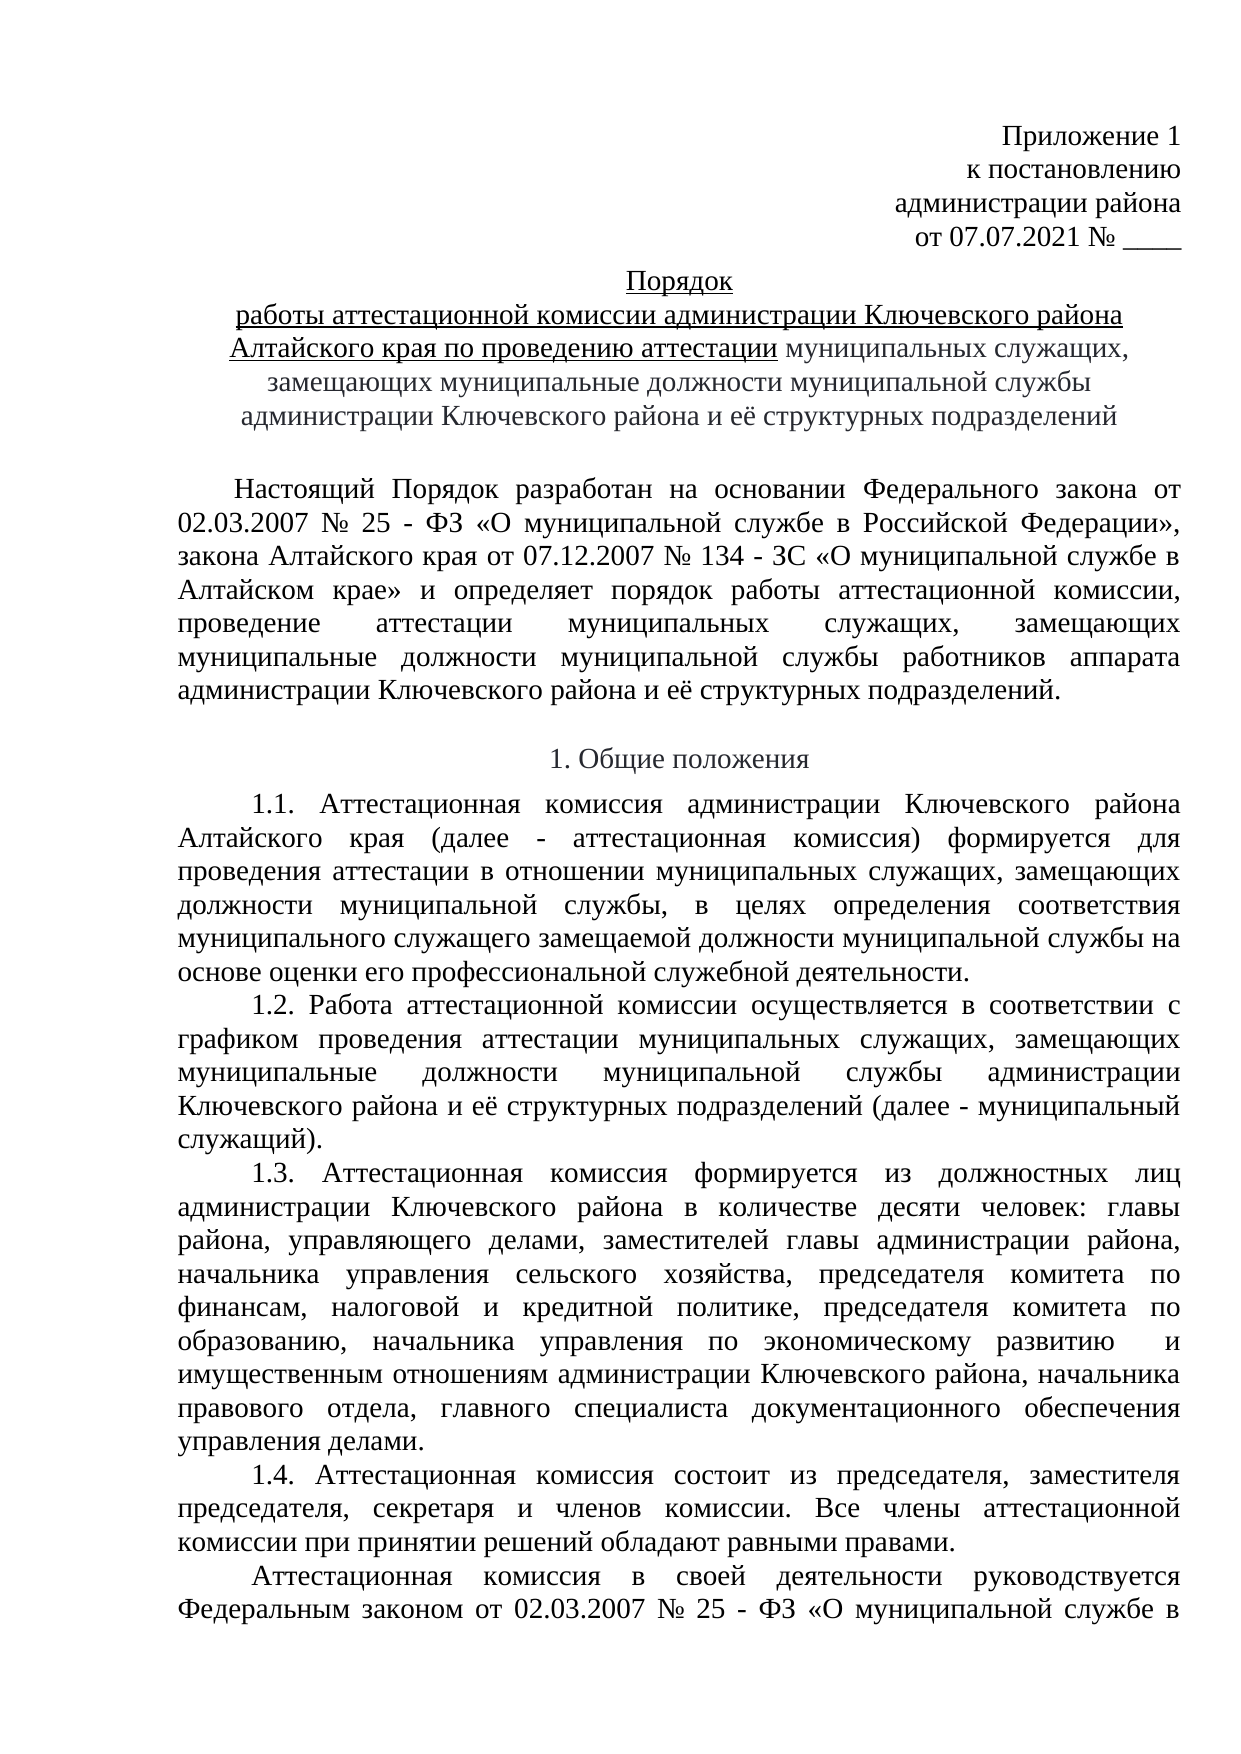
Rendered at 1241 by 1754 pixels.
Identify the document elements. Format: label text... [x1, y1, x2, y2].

text 1.4. Аттестационная комиссия состоит из председателя, заместителя председателя, секретаря и членов комиссии. Все члены аттестационной комиссии при принятии решений обладают равными правами. [177, 1457, 1181, 1558]
subtitle администрации района [177, 185, 1181, 219]
subtitle Приложение 1 [177, 118, 1181, 152]
text 1.1. Аттестационная комиссия администрации Ключевского района Алтайского края (далее - аттестационная комиссия) формируется для проведения аттестации в отношении муниципальных служащих, замещающих должности муниципальной службы, в целях определения соответствия муниципального служащего замещаемой должности муниципальной службы на основе оценки его профессиональной служебной деятельности. [177, 786, 1181, 987]
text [177, 1558, 1181, 1625]
text 1.2. Работа аттестационной комиссии осуществляется в соответствии с графиком проведения аттестации муниципальных служащих, замещающих муниципальные должности муниципальной службы администрации Ключевского района и её структурных подразделений (далее - муниципальный служащий). [177, 987, 1181, 1155]
text Настоящий Порядок разработан на основании Федерального закона от 02.03.2007 № 25 - ФЗ «О муниципальной службе в Российской Федерации», закона Алтайского края от 07.12.2007 № 134 - ЗС «О муниципальной службе в Алтайском крае» и определяет порядок работы аттестационной комиссии, проведение аттестации муниципальных служащих, замещающих муниципальные должности муниципальной службы работников аппарата администрации Ключевского района и её структурных подразделений. [177, 471, 1181, 706]
subtitle Порядок работы аттестационной комиссии администрации Ключевского района Алтайского края по проведению аттестации муниципальных служащих, замещающих муниципальные должности муниципальной службы администрации Ключевского района и её структурных подразделений [177, 263, 1181, 460]
subtitle к постановлению [177, 152, 1181, 185]
text 1.3. Аттестационная комиссия формируется из должностных лиц администрации Ключевского района в количестве десяти человек: главы района, управляющего делами, заместителей главы администрации района, начальника управления сельского хозяйства, председателя комитета по финансам, налоговой и кредитной политике, председателя комитета по образованию, начальника управления по экономическому развитию и имущественным отношениям администрации Ключевского района, начальника правового отдела, главного специалиста документационного обеспечения управления делами. [177, 1155, 1181, 1457]
subtitle от 07.07.2021 № ____ [177, 219, 1181, 252]
subtitle 1. Общие положения [177, 741, 1181, 775]
